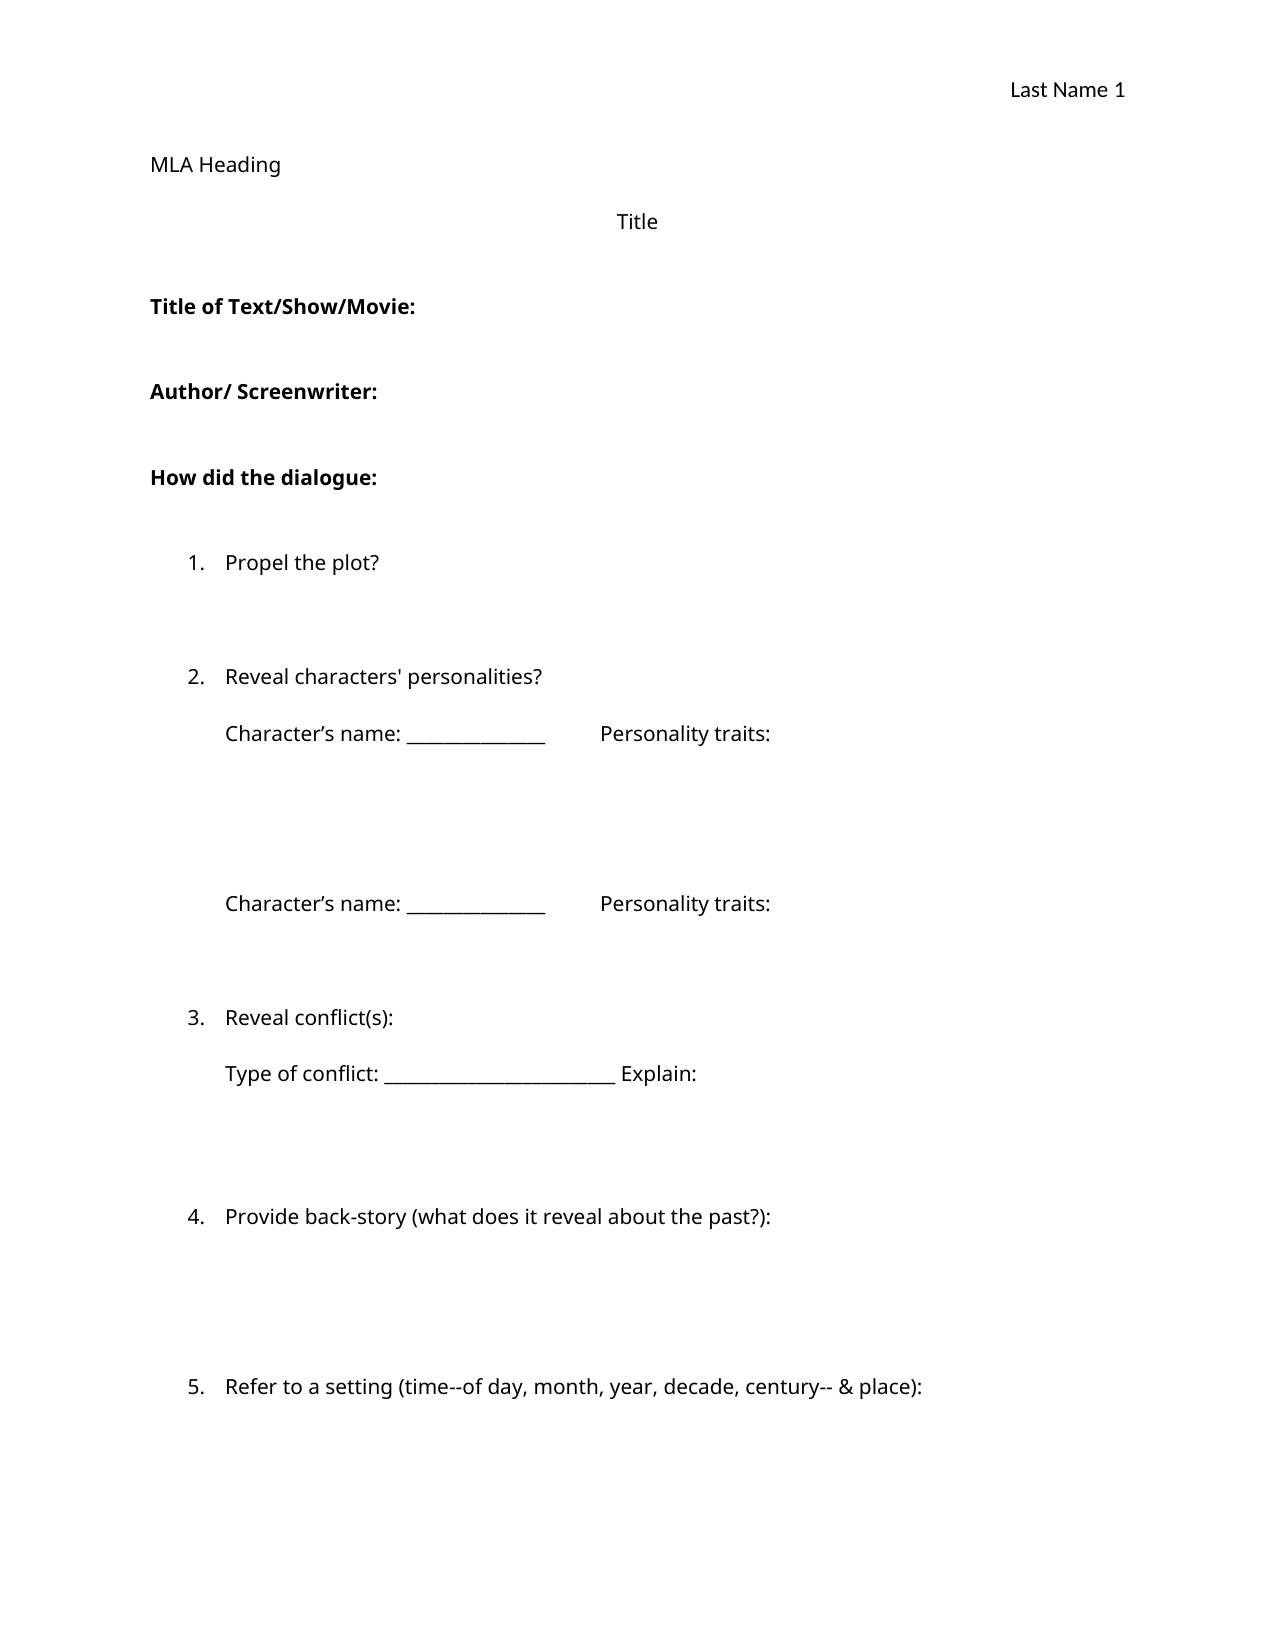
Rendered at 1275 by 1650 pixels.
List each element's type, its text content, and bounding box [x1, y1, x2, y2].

list Refer to a setting (time--of day, month, year, decade, century-- & place): [187, 1372, 1125, 1401]
text Type of conflict: _________________________ Explain: [225, 1059, 1125, 1088]
list Provide back-story (what does it reveal about the past?): [187, 1202, 1125, 1230]
text MLA Heading [150, 150, 1125, 178]
list Propel the plot? [187, 548, 1125, 577]
text Character’s name: _______________ Personality traits: [150, 889, 1125, 917]
text How did the dialogue: [150, 463, 1125, 491]
text Title [150, 207, 1125, 235]
list Reveal conflict(s): [187, 1003, 1125, 1031]
text Author/ Screenwriter: [150, 377, 1125, 406]
text Character’s name: _______________ Personality traits: [225, 719, 1125, 747]
text Title of Text/Show/Movie: [150, 292, 1125, 321]
list Reveal characters' personalities? [187, 662, 1125, 690]
